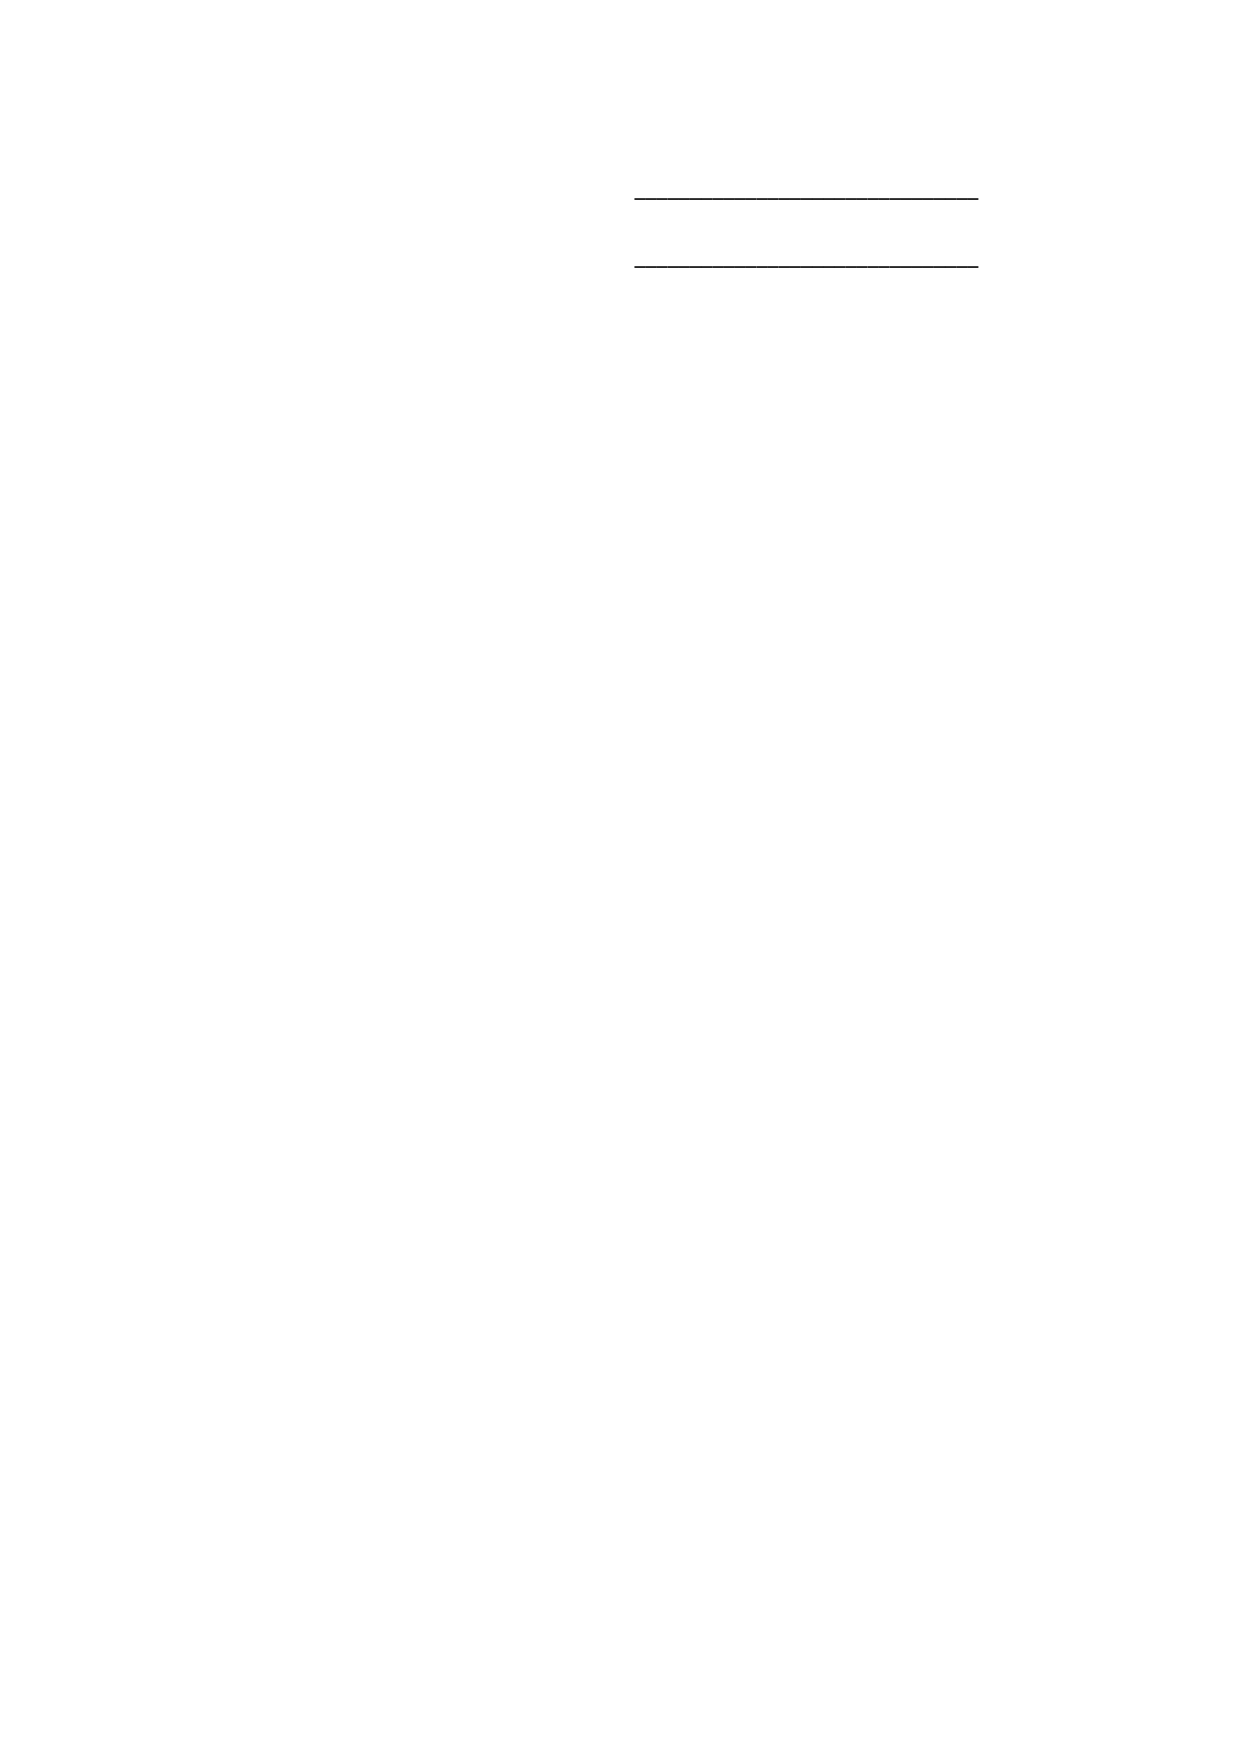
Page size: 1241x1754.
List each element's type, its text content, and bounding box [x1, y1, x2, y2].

text _______________________________ [118, 169, 1122, 203]
text _______________________________ [118, 237, 1122, 271]
